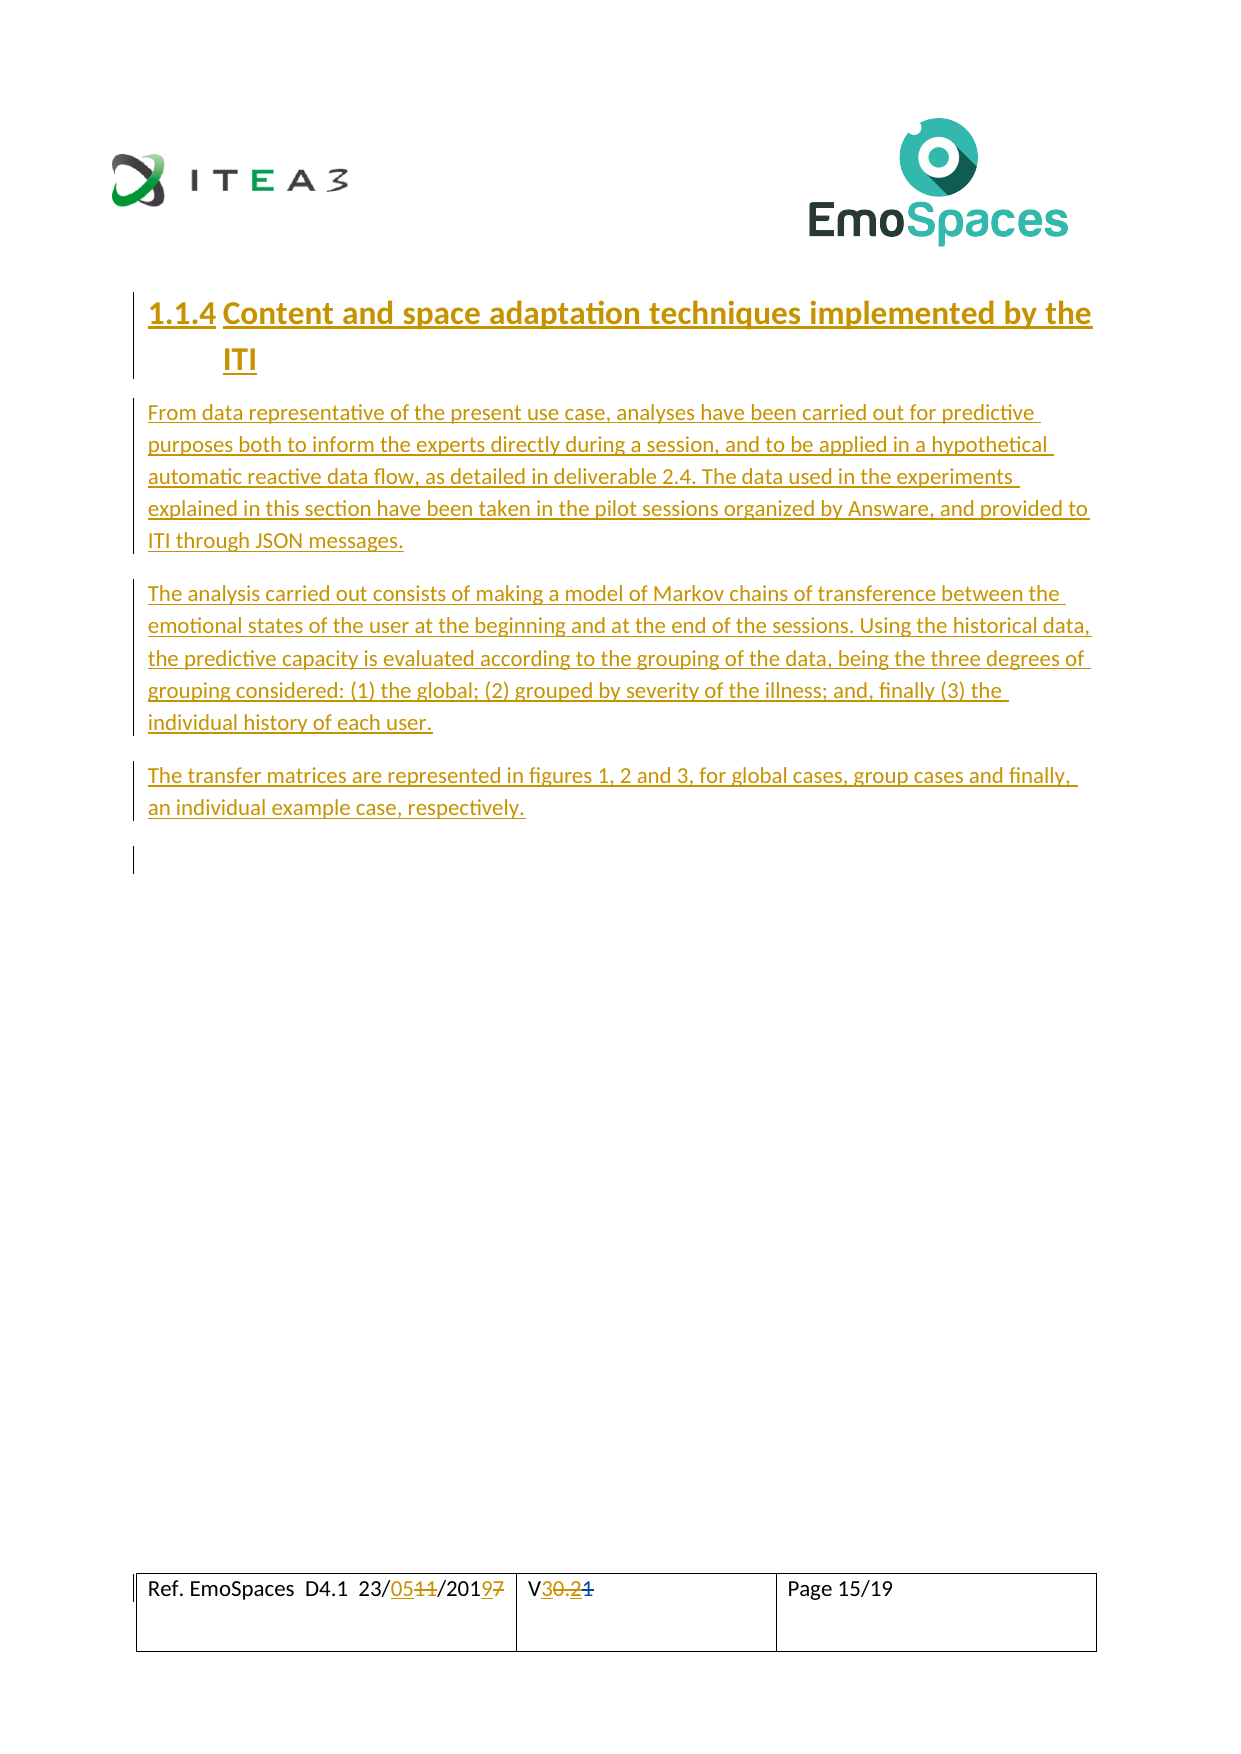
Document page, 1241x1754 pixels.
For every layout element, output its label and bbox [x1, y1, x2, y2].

picture [108, 146, 357, 213]
picture [784, 73, 1093, 292]
